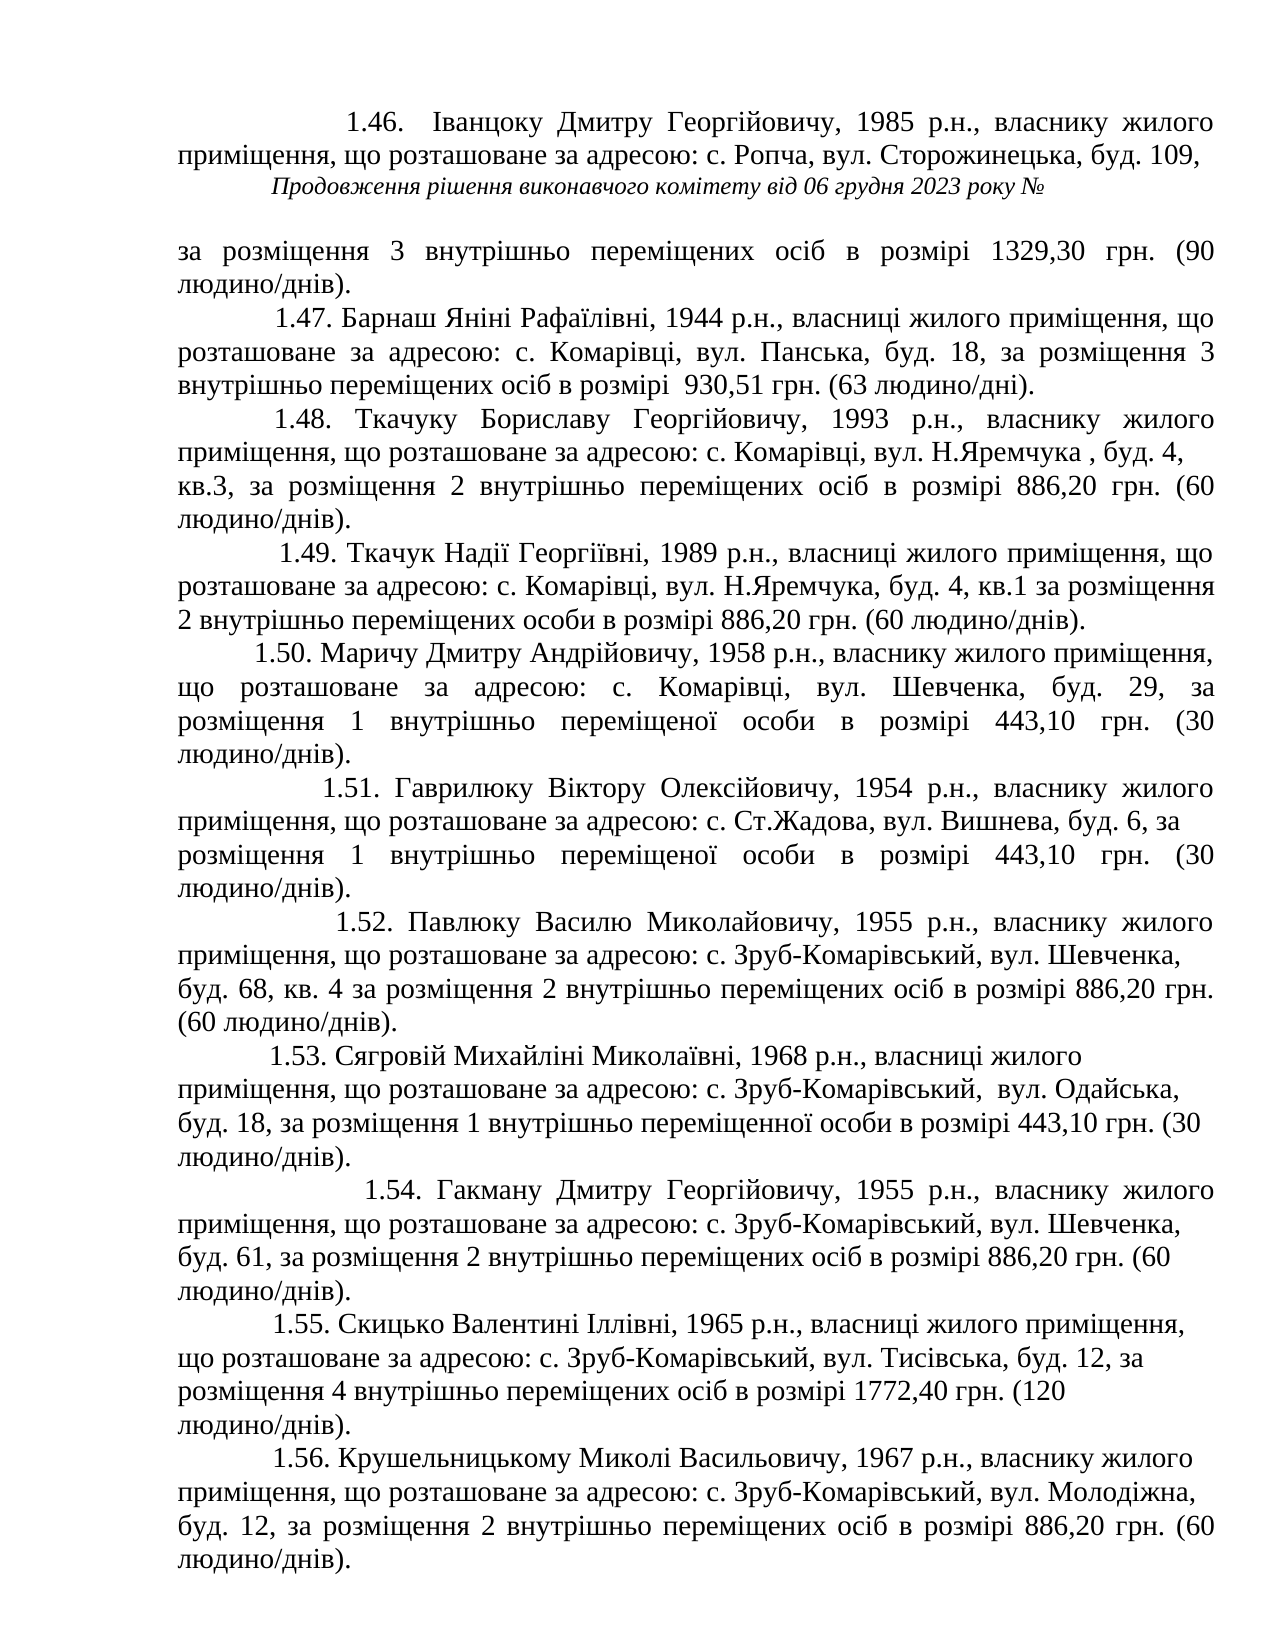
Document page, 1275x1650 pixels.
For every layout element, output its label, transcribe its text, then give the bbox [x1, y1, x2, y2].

text 1.54. Гакману Дмитру Георгійовичу, 1955 р.н., власнику жилого приміщення, що розташоване за адресою: с. Зруб-Комарівський, вул. Шевченка, [177, 1172, 1216, 1239]
text буд. 61, за розміщення 2 внутрішньо переміщених осіб в розмірі 886,20 грн. (60 людино/днів). [177, 1239, 1216, 1306]
text 1.56. Крушельницькому Миколі Васильовичу, 1967 р.н., власнику жилого приміщення, що розташоване за адресою: с. Зруб-Комарівський, вул. Молодіжна, [177, 1441, 1216, 1508]
text розміщення 4 внутрішньо переміщених осіб в розмірі 1772,40 грн. (120 людино/днів). [177, 1373, 1216, 1441]
text кв.3, за розміщення 2 внутрішньо переміщених осіб в розмірі 886,20 грн. (60 людино/днів). [177, 468, 1216, 535]
text за розміщення 3 внутрішньо переміщених осіб в розмірі 1329,30 грн. (90 людино/днів). [177, 233, 1216, 300]
text Продовження рішення виконавчого комітету від 06 грудня 2023 року № [177, 171, 1216, 199]
text 1.55. Скицько Валентині Іллівні, 1965 р.н., власниці жилого приміщення, що розташоване за адресою: с. Зруб-Комарівський, вул. Тисівська, буд. 12, за [177, 1306, 1216, 1373]
text буд. 12, за розміщення 2 внутрішньо переміщених осіб в розмірі 886,20 грн. (60 людино/днів). [177, 1508, 1216, 1575]
text 1.53. Сягровій Михайліні Миколаївні, 1968 р.н., власниці жилого приміщення, що розташоване за адресою: с. Зруб-Комарівський, вул. Одайська, буд. 18, за розміщення 1 внутрішньо переміщенної особи в розмірі 443,10 грн. (30 людино/днів). [177, 1038, 1216, 1172]
text 1.49. Ткачук Надії Георгіївні, 1989 р.н., власниці жилого приміщення, що розташоване за адресою: с. Комарівці, вул. Н.Яремчука, буд. 4, кв.1 за розміщення 2 внутрішньо переміщених особи в розмірі 886,20 грн. (60 людино/днів). [177, 535, 1216, 636]
text розміщення 1 внутрішньо переміщеної особи в розмірі 443,10 грн. (30 людино/днів). [177, 837, 1216, 904]
text 1.52. Павлюку Василю Миколайовичу, 1955 р.н., власнику жилого приміщення, що розташоване за адресою: с. Зруб-Комарівський, вул. Шевченка, [177, 904, 1216, 971]
text 1.50. Маричу Дмитру Андрійовичу, 1958 р.н., власнику жилого приміщення, що розташоване за адресою: с. Комарівці, вул. Шевченка, буд. 29, за розміщення 1 внутрішньо переміщеної особи в розмірі 443,10 грн. (30 людино/днів). [177, 636, 1216, 770]
text 1.51. Гаврилюку Віктору Олексійовичу, 1954 р.н., власнику жилого приміщення, що розташоване за адресою: с. Ст.Жадова, вул. Вишнева, буд. 6, за [177, 770, 1216, 837]
text буд. 68, кв. 4 за розміщення 2 внутрішньо переміщених осіб в розмірі 886,20 грн. (60 людино/днів). [177, 971, 1216, 1038]
text 1.46. Іванцоку Дмитру Георгійовичу, 1985 р.н., власнику жилого приміщення, що розташоване за адресою: с. Ропча, вул. Сторожинецька, буд. 109, [177, 104, 1216, 171]
text 1.48. Ткачуку Бориславу Георгійовичу, 1993 р.н., власнику жилого приміщення, що розташоване за адресою: с. Комарівці, вул. Н.Яремчука , буд. 4, [177, 401, 1216, 468]
text 1.47. Барнаш Яніні Рафаїлівні, 1944 р.н., власниці жилого приміщення, що розташоване за адресою: с. Комарівці, вул. Панська, буд. 18, за розміщення 3 внутрішньо переміщених осіб в розмірі 930,51 грн. (63 людино/дні). [177, 300, 1216, 401]
